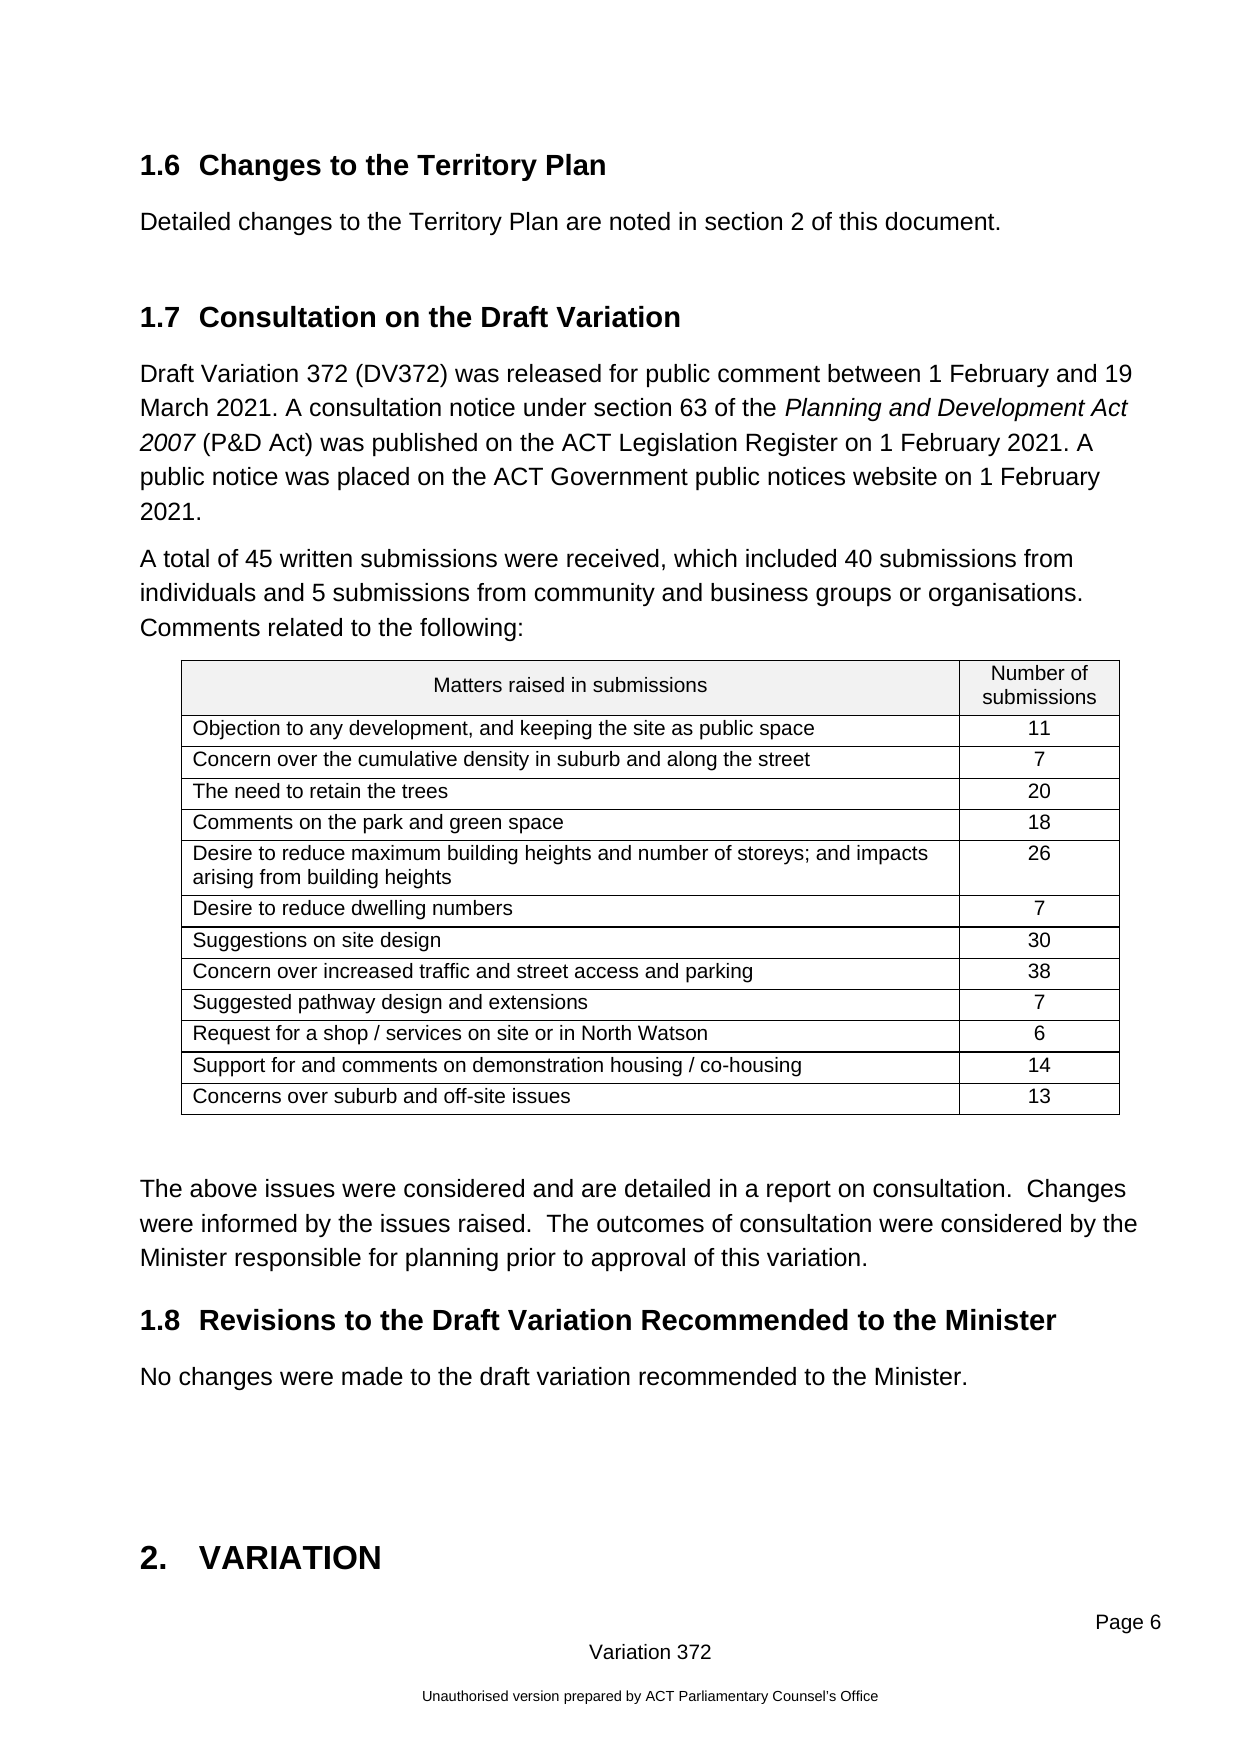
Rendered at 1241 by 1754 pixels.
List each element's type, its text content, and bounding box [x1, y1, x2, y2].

table_cell Request for a shop / services on site or in North Watson [182, 1021, 959, 1051]
table_cell Concern over increased traffic and street access and parking [182, 959, 959, 989]
table_cell Concern over the cumulative density in suburb and along the street [182, 747, 959, 777]
table_cell 18 [960, 810, 1119, 840]
table_cell Suggested pathway design and extensions [182, 990, 959, 1020]
table_cell 26 [960, 841, 1119, 895]
table_cell 6 [960, 1021, 1119, 1051]
table_header Number of submissions [960, 661, 1119, 715]
table_cell Objection to any development, and keeping the site as public space [182, 716, 959, 746]
table_cell Comments on the park and green space [182, 810, 959, 840]
table_cell Concerns over suburb and off-site issues [182, 1084, 959, 1114]
text Detailed changes to the Territory Plan are noted in section 2 of this document. [139, 206, 1161, 235]
table_cell 38 [960, 959, 1119, 989]
table_cell Support for and comments on demonstration housing / co-housing [182, 1053, 959, 1083]
table_cell 20 [960, 779, 1119, 809]
table_cell 7 [960, 747, 1119, 777]
list VARIATION [139, 1538, 1161, 1576]
table_cell 7 [960, 990, 1119, 1020]
table_cell 14 [960, 1053, 1119, 1083]
text Changes to the Territory Plan [139, 148, 1161, 181]
table_cell 11 [960, 716, 1119, 746]
table_cell 30 [960, 928, 1119, 958]
table_cell 7 [960, 896, 1119, 926]
table_cell 13 [960, 1084, 1119, 1114]
text Revisions to the Draft Variation Recommended to the Minister [139, 1303, 1161, 1336]
table_header Matters raised in submissions [182, 661, 959, 715]
text Consultation on the Draft Variation [139, 300, 1161, 334]
text No changes were made to the draft variation recommended to the Minister. [139, 1361, 1161, 1390]
text A total of 45 written submissions were received, which included 40 submissions from individuals and 5 submissions from community and business groups or organisations. Comments related to the following: [139, 544, 1161, 642]
text The above issues were considered and are detailed in a report on consultation. Changes were informed by the issues raised. The outcomes of consultation were considered by the Minister responsible for planning prior to approval of this variation. [139, 1174, 1161, 1272]
table_cell Suggestions on site design [182, 928, 959, 958]
table_cell Desire to reduce dwelling numbers [182, 896, 959, 926]
text Draft Variation 372 (DV372) was released for public comment between 1 February and 19 March 2021. A consultation notice under section 63 of the Planning and Development Act 2007 (P&D Act) was published on the ACT Legislation Register on 1 February 2021. A public notice was placed on the ACT Government public notices website on 1 February 2021. [139, 359, 1161, 526]
table_cell The need to retain the trees [182, 779, 959, 809]
table_cell Desire to reduce maximum building heights and number of storeys; and impacts arising from building heights [182, 841, 959, 895]
